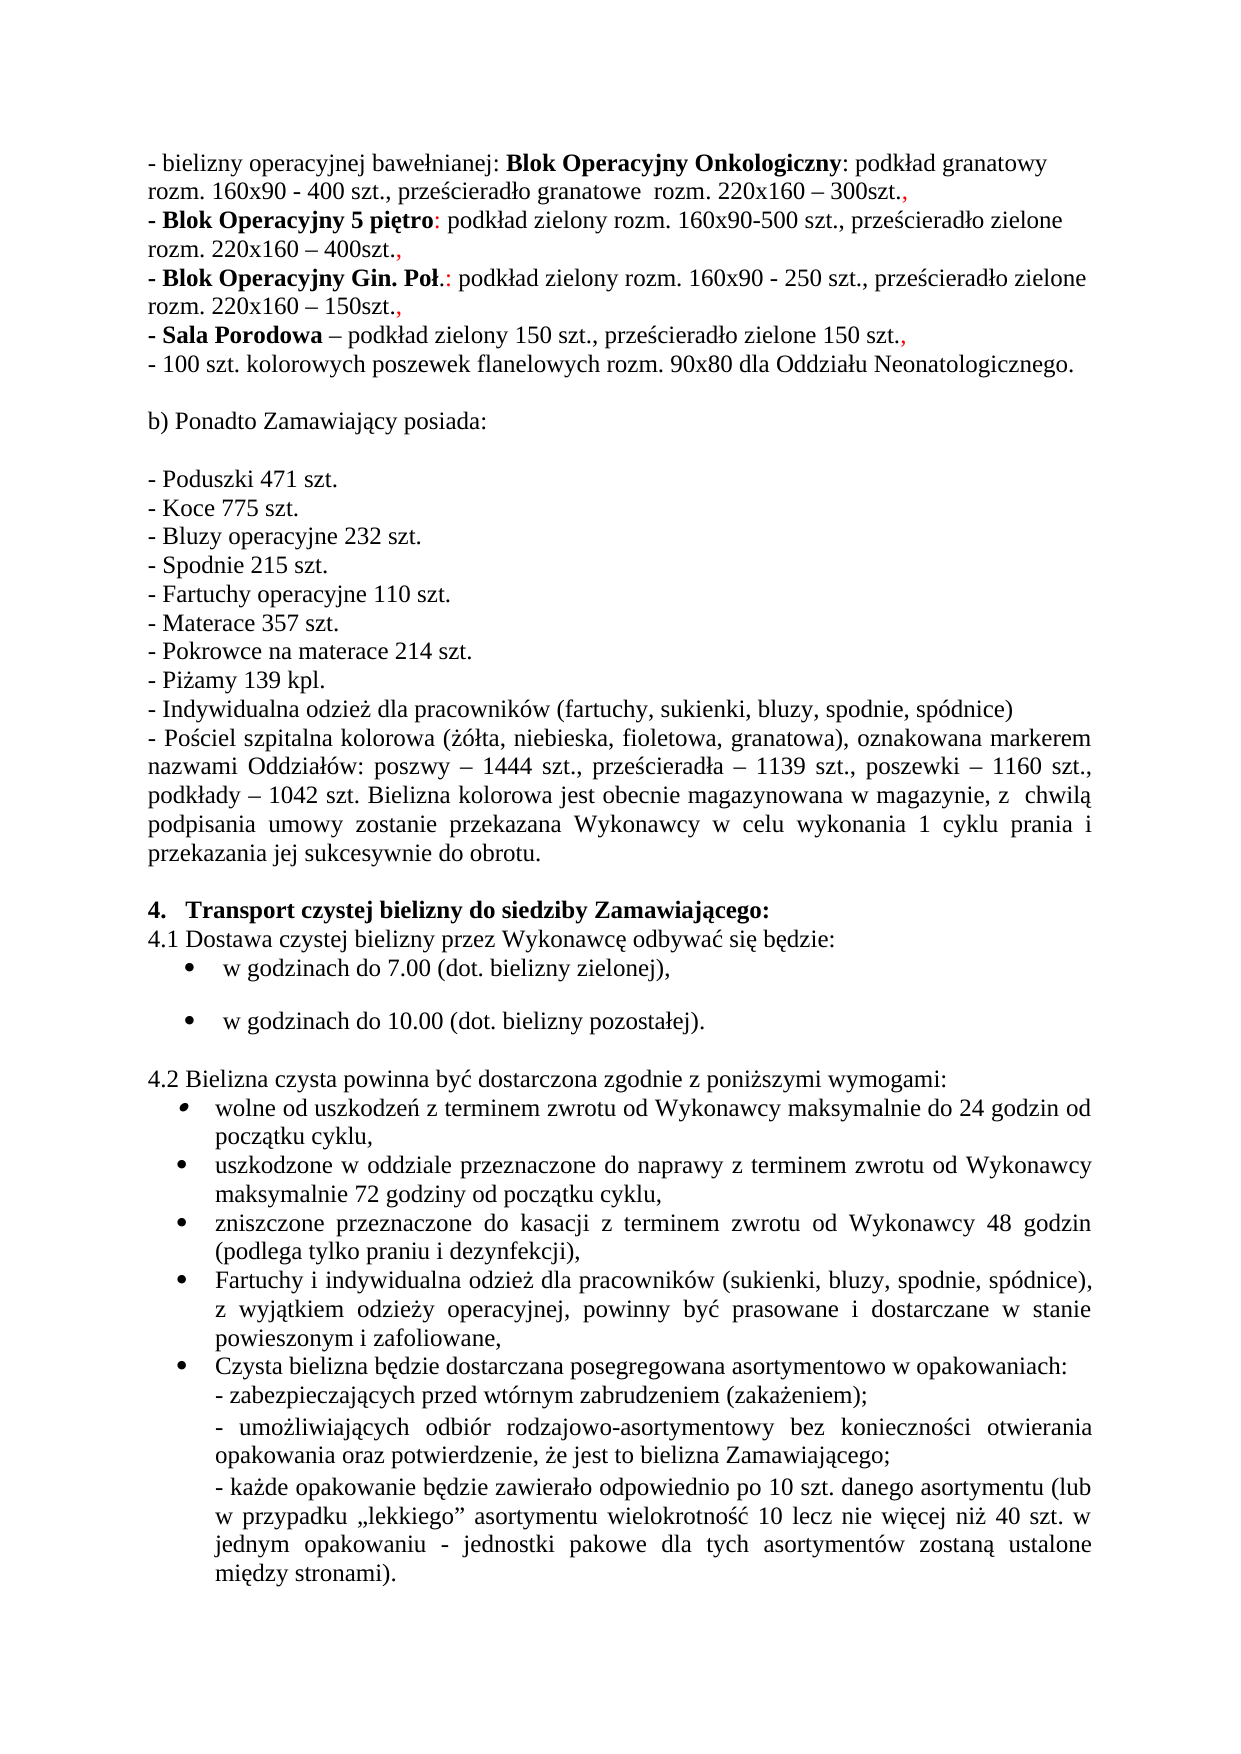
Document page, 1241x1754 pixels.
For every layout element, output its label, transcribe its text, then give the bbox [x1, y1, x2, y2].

list wolne od uszkodzeń z terminem zwrotu od Wykonawcy maksymalnie do 24 godzin od początku cyklu, [177, 1093, 1093, 1150]
text - każde opakowanie będzie zawierało odpowiednio po 10 szt. danego asortymentu (lub w przypadku „lekkiego” asortymentu wielokrotność 10 lecz nie więcej niż 40 szt. w jednym opakowaniu - jednostki pakowe dla tych asortymentów zostaną ustalone między stronami). [215, 1472, 1093, 1587]
text - Koce 775 szt. [148, 493, 1093, 521]
text - Blok Operacyjny 5 piętro: podkład zielony rozm. 160x90-500 szt., prześcieradło zielone rozm. 220x160 – 400szt., [148, 205, 1093, 263]
text - Fartuchy operacyjne 110 szt. [148, 579, 1093, 608]
text b) Ponadto Zamawiający posiada: [148, 406, 1093, 435]
list w godzinach do 7.00 (dot. bielizny zielonej), [185, 953, 1093, 981]
list Fartuchy i indywidualna odzież dla pracowników (sukienki, bluzy, spodnie, spódnice), z wyjątkiem odzieży operacyjnej, powinny być prasowane i dostarczane w stanie powieszonym i zafoliowane, [177, 1265, 1093, 1351]
text - Poduszki 471 szt. [148, 464, 1093, 493]
text - 100 szt. kolorowych poszewek flanelowych rozm. 90x80 dla Oddziału Neonatologicznego. [148, 349, 1093, 378]
text - Spodnie 215 szt. [148, 550, 1093, 579]
text - Pościel szpitalna kolorowa (żółta, niebieska, fioletowa, granatowa), oznakowana markerem nazwami Oddziałów: poszwy – 1444 szt., prześcieradła – 1139 szt., poszewki – 1160 szt., podkłady – 1042 szt. Bielizna kolorowa jest obecnie magazynowana w magazynie, z chwilą podpisania umowy zostanie przekazana Wykonawcy w celu wykonania 1 cyklu prania i przekazania jej sukcesywnie do obrotu. [148, 723, 1093, 866]
text - Sala Porodowa – podkład zielony 150 szt., prześcieradło zielone 150 szt., [148, 320, 1093, 349]
list w godzinach do 10.00 (dot. bielizny pozostałej). [185, 1006, 1093, 1035]
list Transport czystej bielizny do siedziby Zamawiającego: [148, 895, 1093, 924]
list uszkodzone w oddziale przeznaczone do naprawy z terminem zwrotu od Wykonawcy maksymalnie 72 godziny od początku cyklu, [177, 1150, 1093, 1208]
text - Bluzy operacyjne 232 szt. [148, 521, 1093, 550]
text 4.1 Dostawa czystej bielizny przez Wykonawcę odbywać się będzie: [148, 924, 1093, 953]
list Czysta bielizna będzie dostarczana posegregowana asortymentowo w opakowaniach: [177, 1351, 1093, 1380]
text - Piżamy 139 kpl. [148, 665, 1093, 694]
text 4.2 Bielizna czysta powinna być dostarczona zgodnie z poniższymi wymogami: [148, 1064, 1093, 1093]
text - umożliwiających odbiór rodzajowo-asortymentowy bez konieczności otwierania opakowania oraz potwierdzenie, że jest to bielizna Zamawiającego; [215, 1412, 1093, 1469]
text - Pokrowce na materace 214 szt. [148, 636, 1093, 665]
text - Materace 357 szt. [148, 608, 1093, 636]
text - zabezpieczających przed wtórnym zabrudzeniem (zakażeniem); [215, 1380, 1093, 1409]
text - Indywidualna odzież dla pracowników (fartuchy, sukienki, bluzy, spodnie, spódnice) [148, 694, 1093, 723]
text - Blok Operacyjny Gin. Poł.: podkład zielony rozm. 160x90 - 250 szt., prześcieradło zielone rozm. 220x160 – 150szt., [148, 263, 1093, 320]
list zniszczone przeznaczone do kasacji z terminem zwrotu od Wykonawcy 48 godzin (podlega tylko praniu i dezynfekcji), [177, 1208, 1093, 1265]
text - bielizny operacyjnej bawełnianej: Blok Operacyjny Onkologiczny: podkład granatowy rozm. 160x90 - 400 szt., prześcieradło granatowe rozm. 220x160 – 300szt., [148, 148, 1093, 205]
